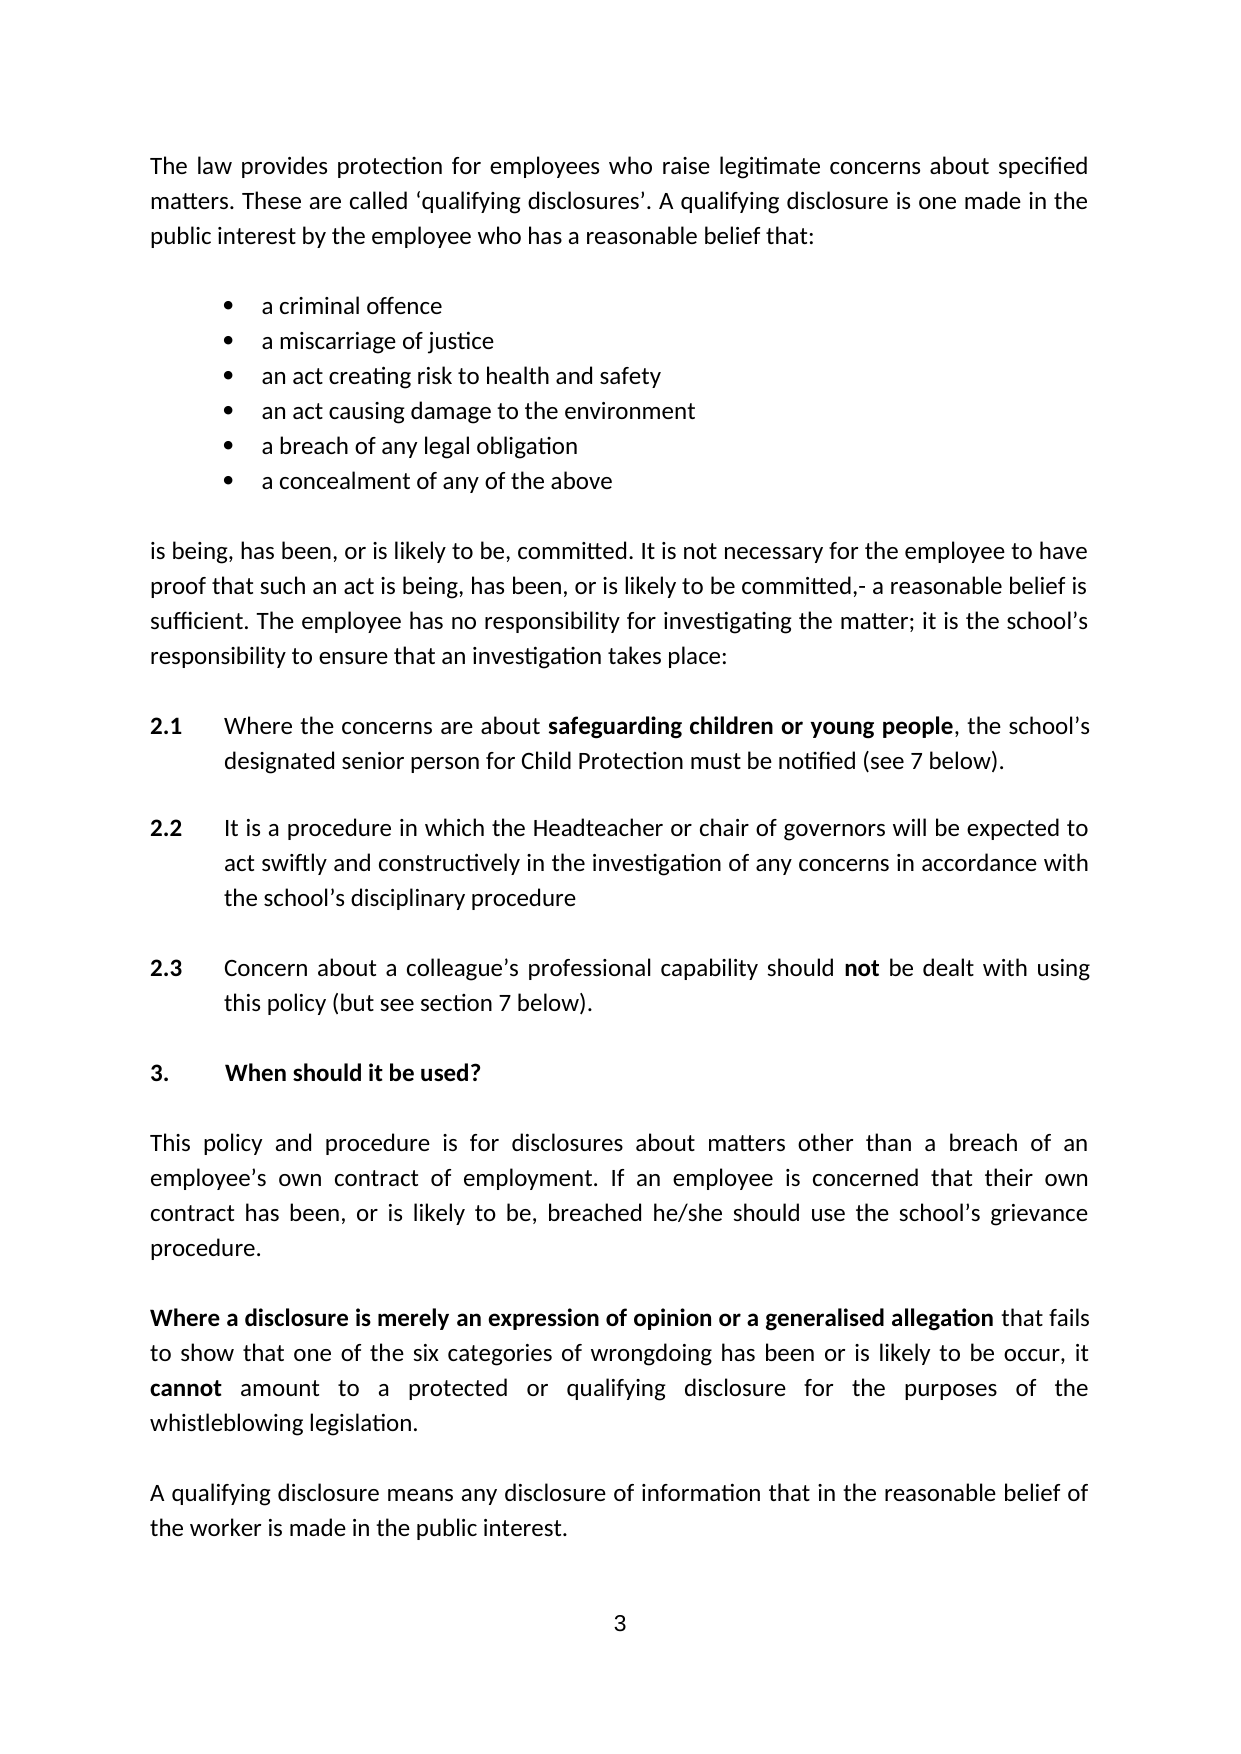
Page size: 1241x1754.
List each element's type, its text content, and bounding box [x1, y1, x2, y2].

list a concealment of any of the above [224, 465, 1090, 496]
text 2.1 Where the concerns are about safeguarding children or young people, the school’s designated senior person for Child Protection must be notified (see 7 below). [150, 710, 1090, 776]
text A qualifying disclosure means any disclosure of information that in the reasonable belief of the worker is made in the public interest. [150, 1477, 1090, 1543]
text 2.2 It is a procedure in which the Headteacher or chair of governors will be expected to act swiftly and constructively in the investigation of any concerns in accordance with the school’s disciplinary procedure [150, 812, 1090, 913]
list an act creating risk to health and safety [224, 360, 1090, 391]
list a breach of any legal obligation [224, 430, 1090, 461]
list a miscarriage of justice [224, 325, 1090, 356]
list When should it be used? [150, 1057, 1090, 1088]
text Where a disclosure is merely an expression of opinion or a generalised allegation that fails to show that one of the six categories of wrongdoing has been or is likely to be occur, it cannot amount to a protected or qualifying disclosure for the purposes of the whistleblowing legislation. [150, 1302, 1090, 1438]
text This policy and procedure is for disclosures about matters other than a breach of an employee’s own contract of employment. If an employee is concerned that their own contract has been, or is likely to be, breached he/she should use the school’s grievance procedure. [150, 1127, 1090, 1263]
text The law provides protection for employees who raise legitimate concerns about specified matters. These are called ‘qualifying disclosures’. A qualifying disclosure is one made in the public interest by the employee who has a reasonable belief that: [150, 150, 1090, 251]
text is being, has been, or is likely to be, committed. It is not necessary for the employee to have proof that such an act is being, has been, or is likely to be committed,- a reasonable belief is sufficient. The employee has no responsibility for investigating the matter; it is the school’s responsibility to ensure that an investigation takes place: [150, 535, 1090, 671]
list an act causing damage to the environment [224, 395, 1090, 426]
list a criminal offence [224, 290, 1090, 321]
text 2.3 Concern about a colleague’s professional capability should not be dealt with using this policy (but see section 7 below). [150, 952, 1090, 1018]
